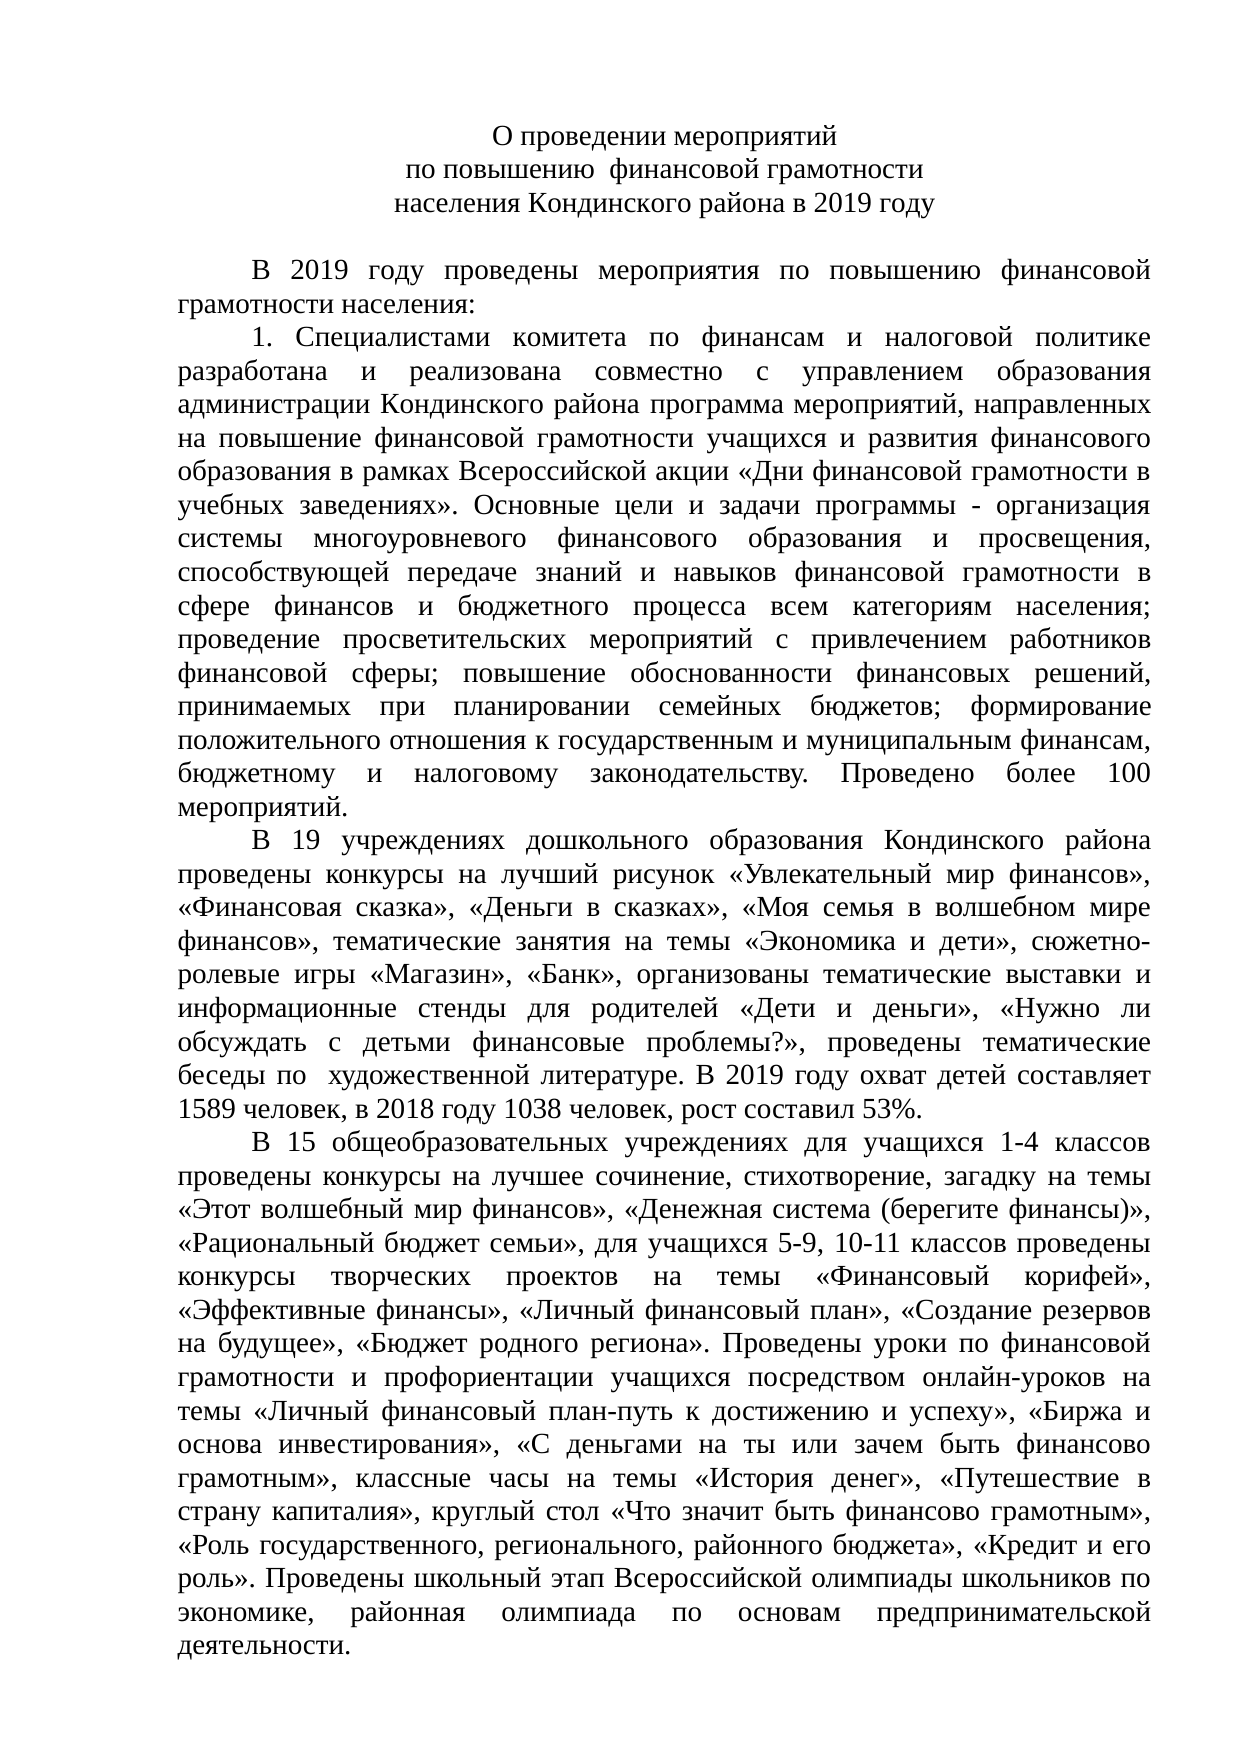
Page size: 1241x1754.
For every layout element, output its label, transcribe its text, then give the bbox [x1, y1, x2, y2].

text населения Кондинского района в 2019 году [177, 185, 1152, 219]
text О проведении мероприятий [177, 118, 1152, 152]
list В 15 общеобразовательных учреждениях для учащихся 1-4 классов проведены конкурсы на лучшее сочинение, стихотворение, загадку на темы «Этот волшебный мир финансов», «Денежная система (берегите финансы)», «Рациональный бюджет семьи», для учащихся 5-9, 10-11 классов проведены конкурсы творческих проектов на темы «Финансовый корифей», «Эффективные финансы», «Личный финансовый план», «Создание резервов на будущее», «Бюджет родного региона». Проведены уроки по финансовой грамотности и профориентации учащихся посредством онлайн-уроков на темы «Личный финансовый план-путь к достижению и успеху», «Биржа и основа инвестирования», «С деньгами на ты или зачем быть финансово грамотным», классные часы на темы «История денег», «Путешествие в страну капиталия», круглый стол «Что значит быть финансово грамотным», «Роль государственного, регионального, районного бюджета», «Кредит и его роль». Проведены школьный этап Всероссийской олимпиады школьников по экономике, районная олимпиада по основам предпринимательской деятельности. [177, 1124, 1152, 1661]
list В 19 учреждениях дошкольного образования Кондинского района проведены конкурсы на лучший рисунок «Увлекательный мир финансов», «Финансовая сказка», «Деньги в сказках», «Моя семья в волшебном мире финансов», тематические занятия на темы «Экономика и дети», сюжетно-ролевые игры «Магазин», «Банк», организованы тематические выставки и информационные стенды для родителей «Дети и деньги», «Нужно ли обсуждать с детьми финансовые проблемы?», проведены тематические беседы по художественной литературе. В 2019 году охват детей составляет 1589 человек, в 2018 году 1038 человек, рост составил 53%. [177, 822, 1152, 1124]
text по повышению финансовой грамотности [177, 152, 1152, 185]
text В 2019 году проведены мероприятия по повышению финансовой грамотности населения: [177, 252, 1152, 319]
list 1. Специалистами комитета по финансам и налоговой политике разработана и реализована совместно с управлением образования администрации Кондинского района программа мероприятий, направленных на повышение финансовой грамотности учащихся и развития финансового образования в рамках Всероссийской акции «Дни финансовой грамотности в учебных заведениях». Основные цели и задачи программы - организация системы многоуровневого финансового образования и просвещения, способствующей передаче знаний и навыков финансовой грамотности в сфере финансов и бюджетного процесса всем категориям населения; проведение просветительских мероприятий с привлечением работников финансовой сферы; повышение обоснованности финансовых решений, принимаемых при планировании семейных бюджетов; формирование положительного отношения к государственным и муниципальным финансам, бюджетному и налоговому законодательству. Проведено более 100 мероприятий. [177, 319, 1152, 822]
